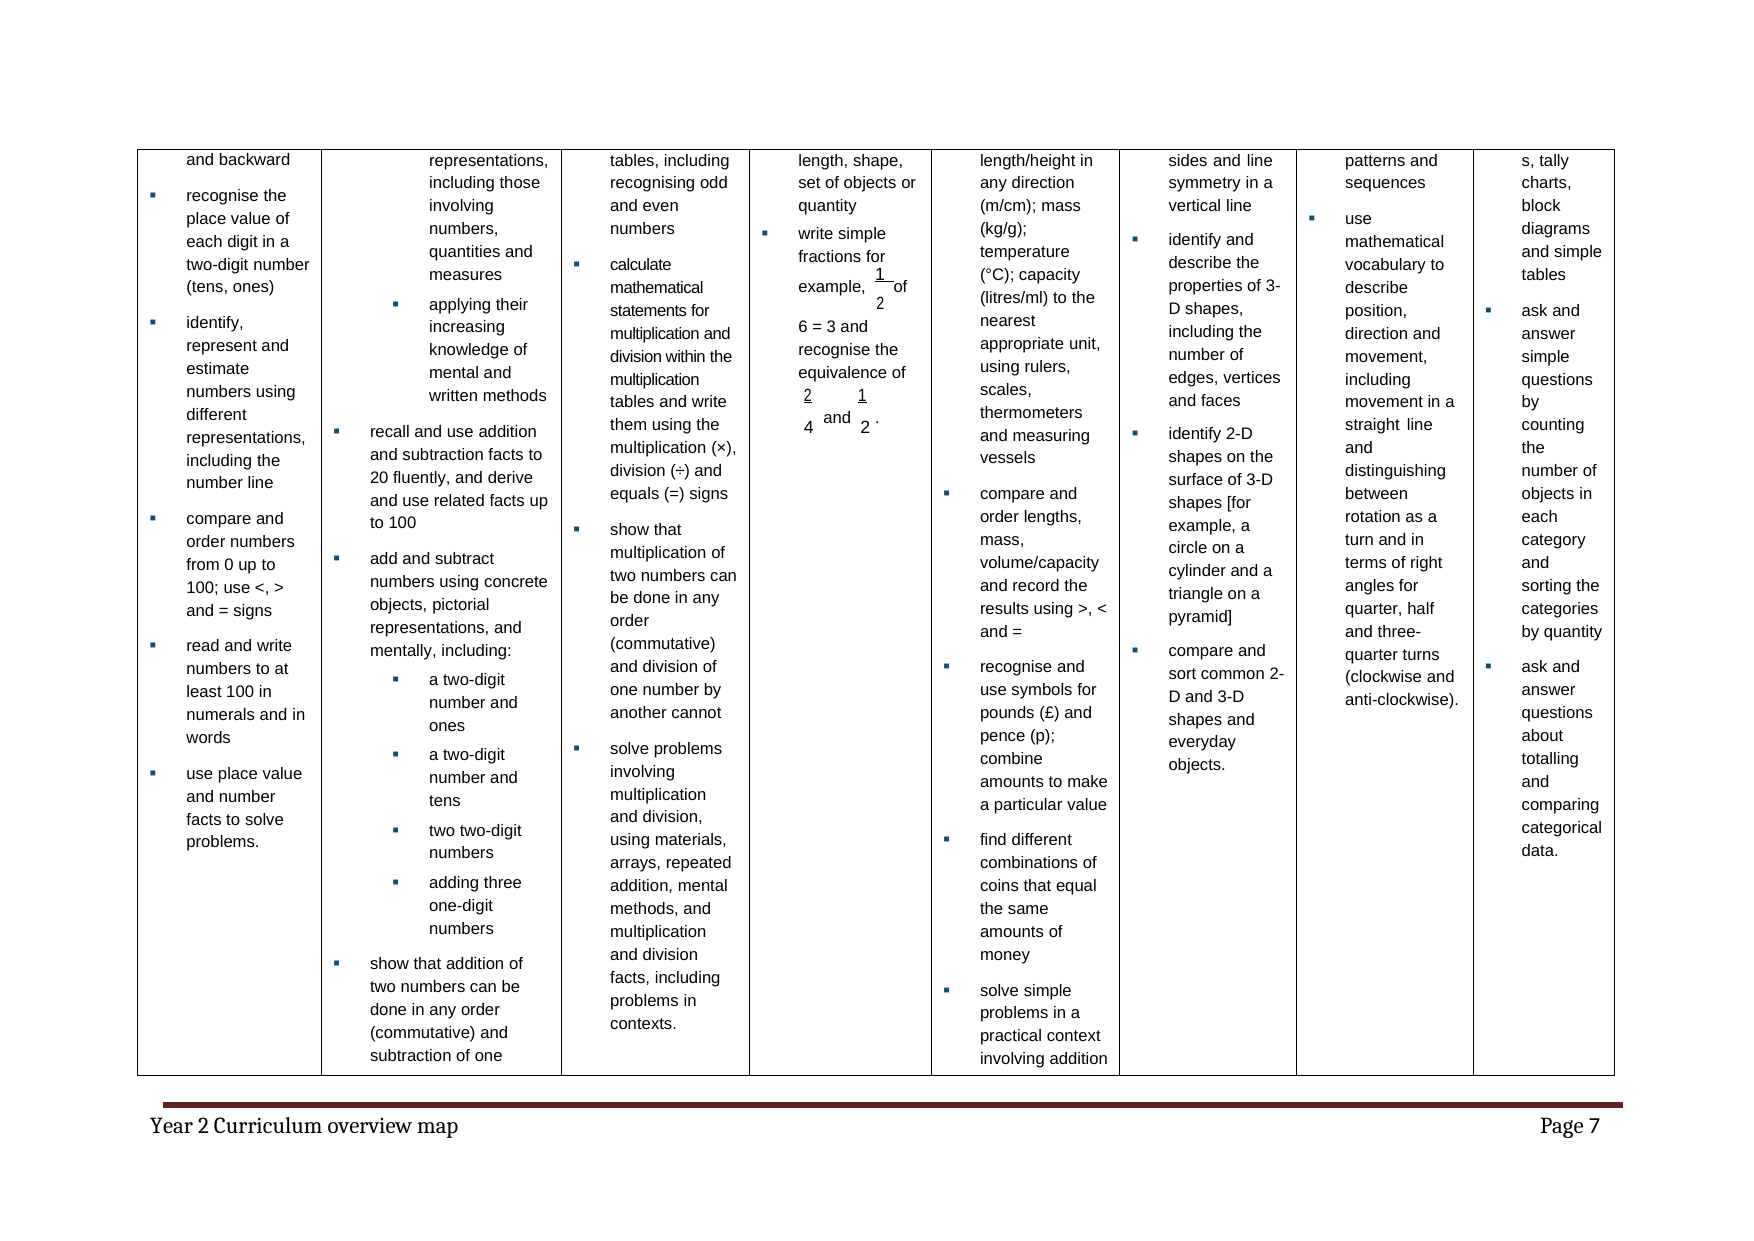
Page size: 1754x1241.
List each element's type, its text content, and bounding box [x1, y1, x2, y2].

table_header s, tally charts, block diagrams and simple tables ask and answer simple questions by counting the number of objects in each category and sorting the categories by quantity ask and answer questions about totalling and comparing categorical data. [1474, 150, 1614, 1074]
table_header sides and line symmetry in a vertical line identify and describe the properties of 3- D shapes, including the number of edges, vertices and faces identify 2-D shapes on the surface of 3-D shapes [for example, a circle on a cylinder and a triangle on a pyramid] compare and sort common 2- D and 3-D shapes and everyday objects. [1120, 150, 1296, 1074]
table_header patterns and sequences use mathematical vocabulary to describe position, direction and movement, including movement in a straight line and distinguishing between rotation as a turn and in terms of right angles for quarter, half and three- quarter turns (clockwise and anti-clockwise). [1297, 150, 1473, 1074]
table_header representations, including those involving numbers, quantities and measures applying their increasing knowledge of mental and written methods recall and use addition and subtraction facts to 20 fluently, and derive and use related facts up to 100 add and subtract numbers using concrete objects, pictorial representations, and mentally, including: a two-digit number and ones a two-digit number and tens two two-digit numbers adding three one-digit numbers show that addition of two numbers can be done in any order (commutative) and subtraction of one [322, 150, 561, 1074]
table_header tables, including recognising odd and even numbers calculate mathematical statements for multiplication and division within the multiplication tables and write them using the multiplication (×), division (÷) and equals (=) signs show that multiplication of two numbers can be done in any order (commutative) and division of one number by another cannot solve problems involving multiplication and division, using materials, arrays, repeated addition, mental methods, and multiplication and division facts, including problems in contexts. [562, 150, 749, 1074]
table_header length, shape, set of objects or quantity write simple fractions for example, 1 of 2 6 = 3 and recognise the equivalence of 2 1 4 and 2 . [750, 150, 931, 1074]
table_header length/height in any direction (m/cm); mass (kg/g); temperature (°C); capacity (litres/ml) to the nearest appropriate unit, using rulers, scales, thermometers and measuring vessels compare and order lengths, mass, volume/capacity and record the results using >, < and = recognise and use symbols for pounds (£) and pence (p); combine amounts to make a particular value find different combinations of coins that equal the same amounts of money solve simple problems in a practical context involving addition [932, 150, 1119, 1074]
table_header and backward recognise the place value of each digit in a two-digit number (tens, ones) identify, represent and estimate numbers using different representations, including the number line compare and order numbers from 0 up to 100; use <, > and = signs read and write numbers to at least 100 in numerals and in words use place value and number facts to solve problems. [138, 150, 321, 1074]
